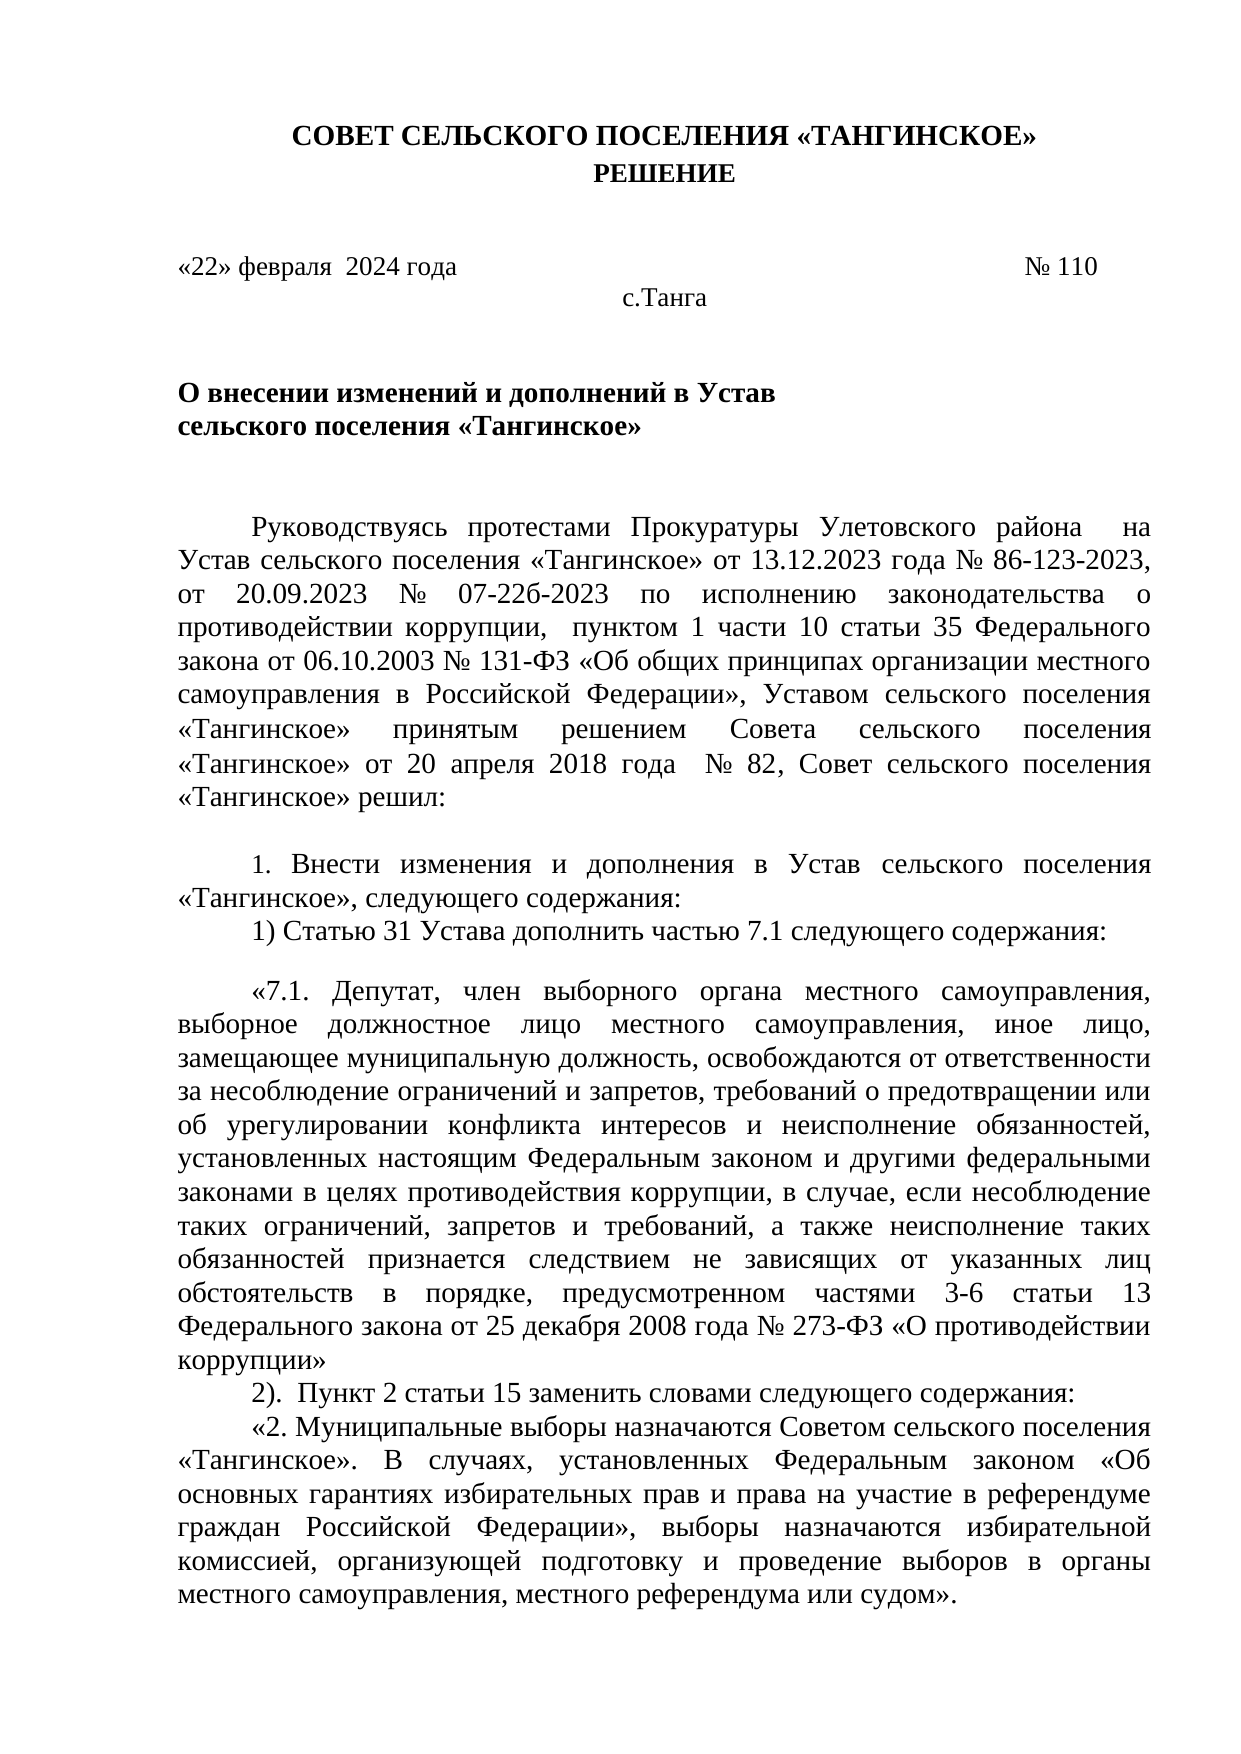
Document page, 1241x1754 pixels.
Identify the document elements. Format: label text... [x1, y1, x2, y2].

text 1) Статью 31 Устава дополнить частью 7.1 следующего содержания: [177, 913, 1152, 947]
text сельского поселения «Тангинское» [177, 408, 1152, 442]
text РЕШЕНИЕ [177, 157, 1152, 188]
text «2. Муниципальные выборы назначаются Советом сельского поселения «Тангинское». В случаях, установленных Федеральным законом «Об основных гарантиях избирательных прав и права на участие в референдуме граждан Российской Федерации», выборы назначаются избирательной комиссией, организующей подготовку и проведение выборов в органы местного самоуправления, местного референдума или судом». [177, 1409, 1152, 1610]
text с.Танга [177, 281, 1152, 312]
text О внесении изменений и дополнений в Устав [177, 375, 1152, 408]
text «7.1. Депутат, член выборного органа местного самоуправления, выборное должностное лицо местного самоуправления, иное лицо, замещающее муниципальную должность, освобождаются от ответственности за несоблюдение ограничений и запретов, требований о предотвращении или об урегулировании конфликта интересов и неисполнение обязанностей, установленных настоящим Федеральным законом и другими федеральными законами в целях противодействия коррупции, в случае, если несоблюдение таких ограничений, запретов и требований, а также неисполнение таких обязанностей признается следствием не зависящих от указанных лиц обстоятельств в порядке, предусмотренном частями 3-6 статьи 13 Федерального закона от 25 декабря 2008 года № 273-ФЗ «О противодействии коррупции» [177, 973, 1152, 1375]
text 2). Пункт 2 статьи 15 заменить словами следующего содержания: [177, 1375, 1152, 1409]
text «22» февраля 2024 года № 110 [177, 250, 1152, 281]
text СОВЕТ СЕЛЬСКОГО ПОСЕЛЕНИЯ «ТАНГИНСКОЕ» [177, 118, 1152, 152]
text Руководствуясь протестами Прокуратуры Улетовского района на Устав сельского поселения «Тангинское» от 13.12.2023 года № 86-123-2023, от 20.09.2023 № 07-22б-2023 по исполнению законодательства о противодействии коррупции, пунктом 1 части 10 статьи 35 Федерального закона от 06.10.2003 № 131-ФЗ «Об общих принципах организации местного самоуправления в Российской Федерации», Уставом сельского поселения «Тангинское» принятым решением Совета сельского поселения «Тангинское» от 20 апреля 2018 года № 82, Совет сельского поселения «Тангинское» решил: [177, 509, 1152, 813]
text 1. Внести изменения и дополнения в Устав сельского поселения «Тангинское», следующего содержания: [177, 846, 1152, 913]
